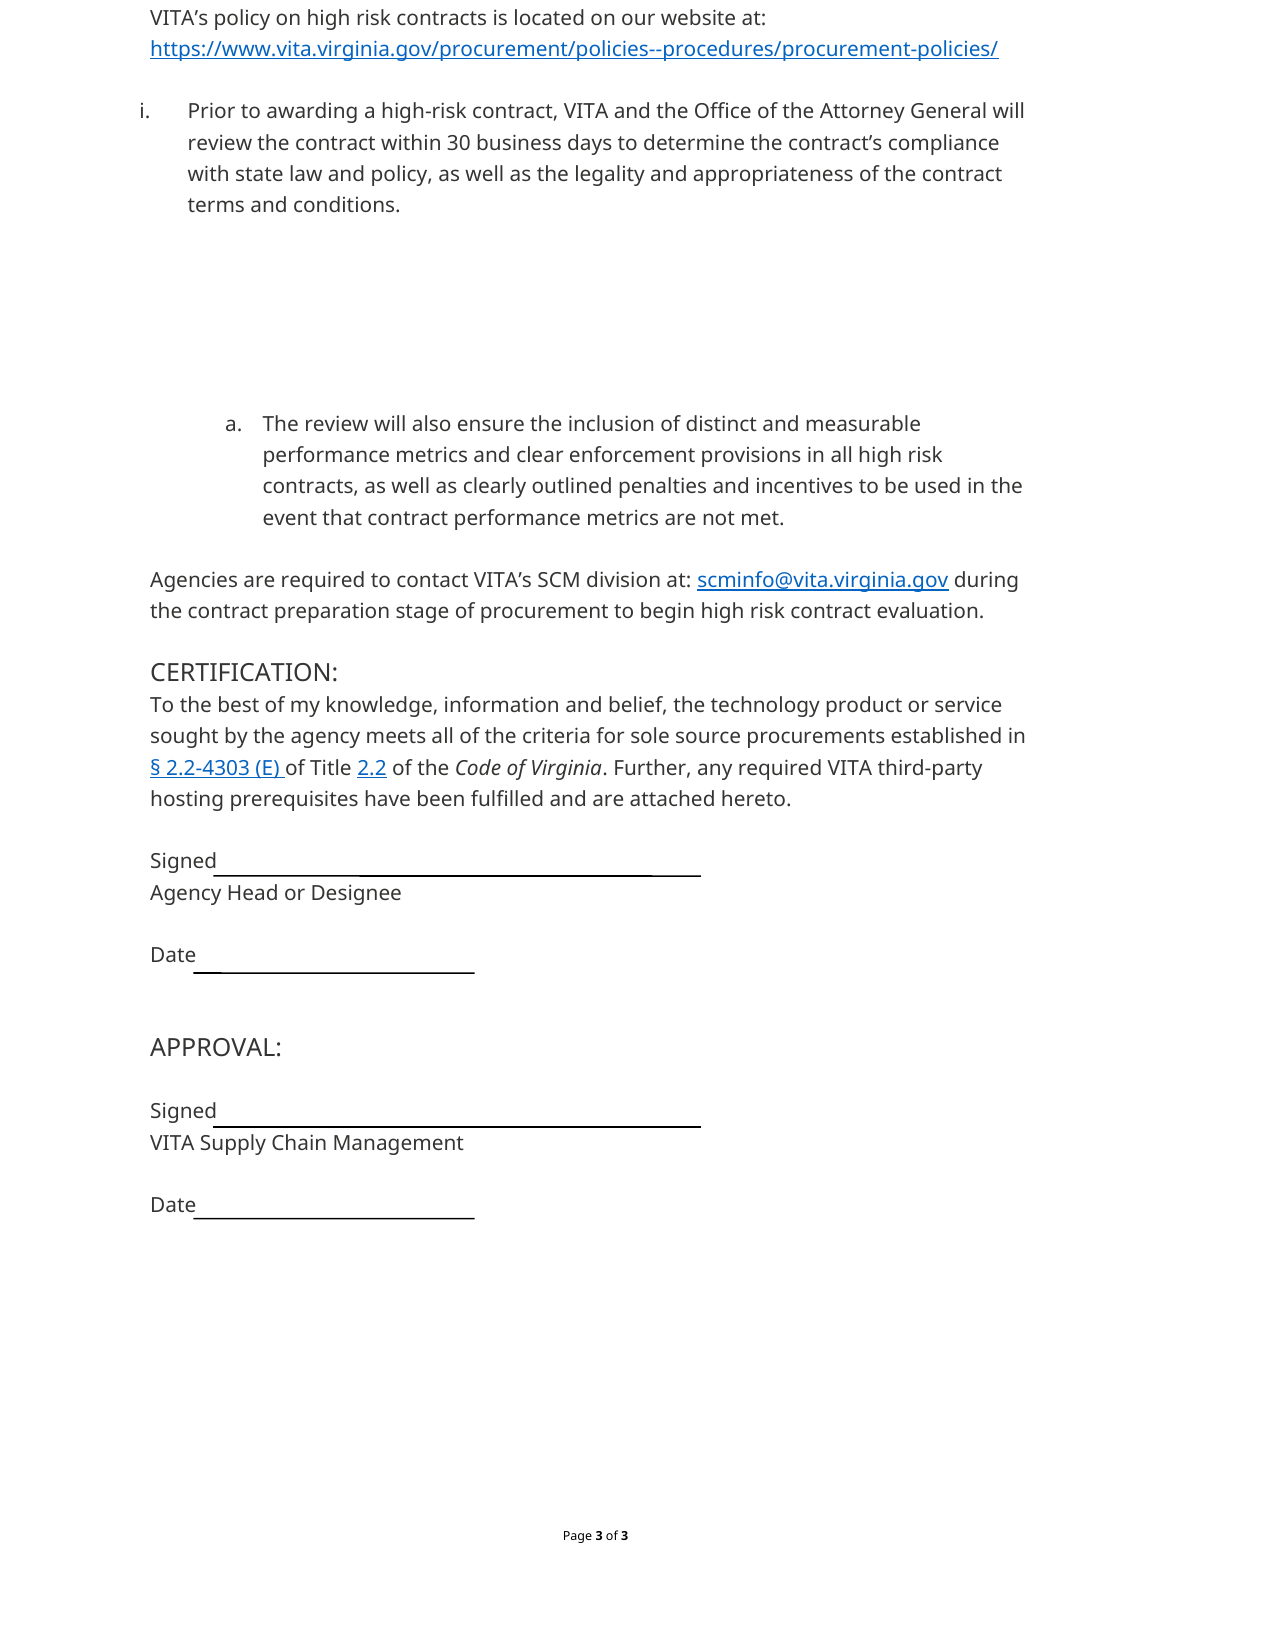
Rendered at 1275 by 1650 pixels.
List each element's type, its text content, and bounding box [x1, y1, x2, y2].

text Date [150, 937, 1041, 969]
text VITA Supply Chain Management [150, 1125, 1041, 1156]
text Agency Head or Designee [150, 875, 1041, 906]
text Date [150, 1187, 1041, 1219]
text Agencies are required to contact VITA’s SCM division at: scminfo@vita.virginia.gov during the contract preparation stage of procurement to begin high risk contract evaluation. [150, 562, 1041, 625]
text Signed [150, 844, 1041, 875]
text To the best of my knowledge, information and belief, the technology product or service sought by the agency meets all of the criteria for sole source procurements established in § 2.2-4303 (E) of Title 2.2 of the Code of Virginia. Further, any required VITA third-party hosting prerequisites have been fulfilled and are attached hereto. [150, 687, 1041, 812]
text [150, 0, 1041, 62]
text APPROVAL: [150, 1031, 1041, 1062]
text CERTIFICATION: [150, 656, 1041, 687]
list Prior to awarding a high-risk contract, VITA and the Office of the Attorney General will review the contract within 30 business days to determine the contract’s compliance with state law and policy, as well as the legality and appropriateness of the contract terms and conditions. [150, 94, 1041, 219]
text Signed [150, 1094, 1041, 1125]
list The review will also ensure the inclusion of distinct and measurable performance metrics and clear enforcement provisions in all high risk contracts, as well as clearly outlined penalties and incentives to be used in the event that contract performance metrics are not met. [225, 406, 1041, 531]
